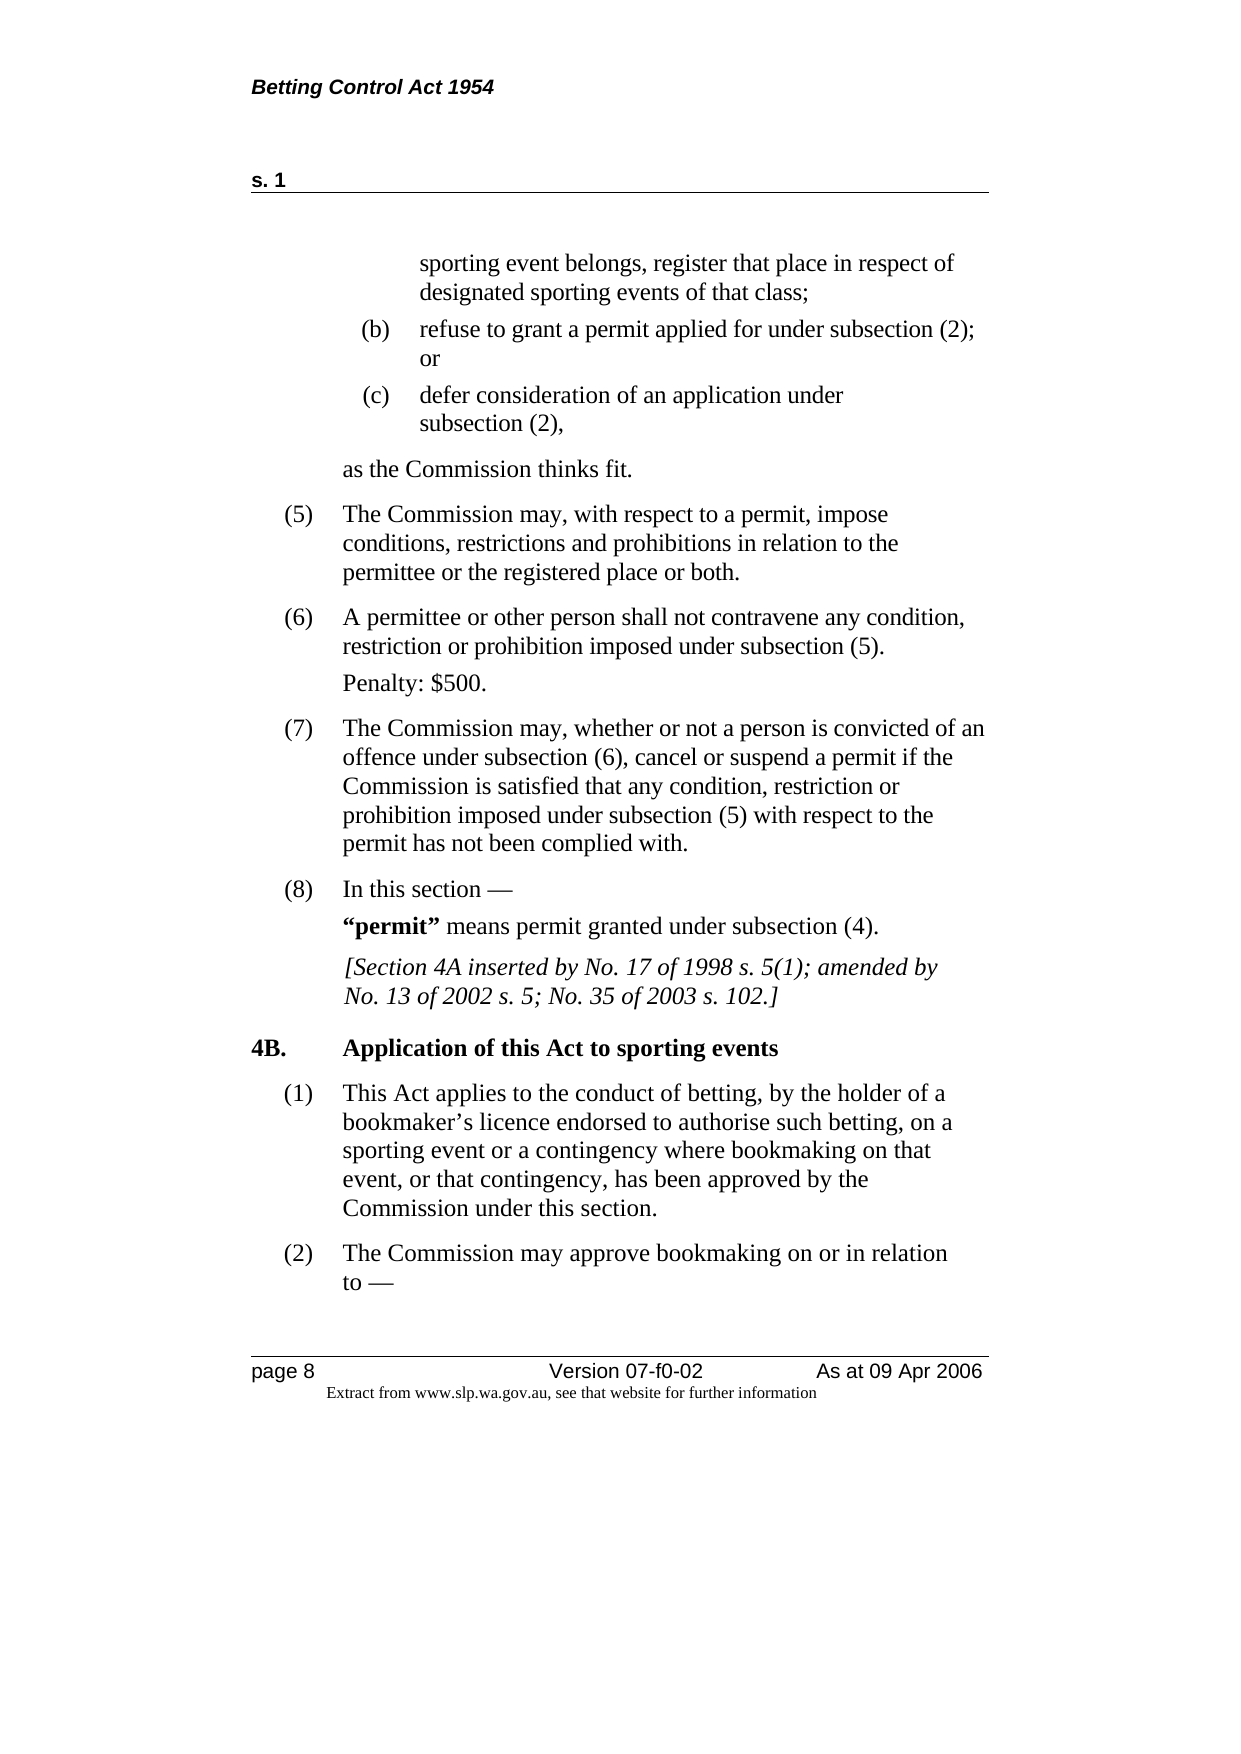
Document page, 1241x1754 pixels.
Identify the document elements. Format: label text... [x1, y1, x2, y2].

text (5) The Commission may, with respect to a permit, impose conditions, restrictions and prohibitions in relation to the permittee or the registered place or both. [251, 499, 989, 586]
text Penalty: $500. [251, 668, 989, 697]
text [Section 4A inserted by No. 17 of 1998 s. 5(1); amended by No. 13 of 2002 s. 5; No. 35 of 2003 s. 102.] [251, 952, 989, 1010]
text (7) The Commission may, whether or not a person is convicted of an offence under subsection (6), cancel or suspend a permit if the Commission is satisfied that any condition, restriction or prohibition imposed under subsection (5) with respect to the permit has not been complied with. [251, 713, 989, 857]
text (b) refuse to grant a permit applied for under subsection (2); or [251, 314, 989, 371]
text (2) The Commission may approve bookmaking on or in relation to — [251, 1238, 989, 1296]
text as the Commission thinks fit. [251, 454, 989, 483]
text (8) In this section — [251, 874, 989, 903]
text (1) This Act applies to the conduct of betting, by the holder of a bookmaker’s licence endorsed to authorise such betting, on a sporting event or a contingency where bookmaking on that event, or that contingency, has been approved by the Commission under this section. [251, 1078, 989, 1222]
text (c) defer consideration of an application under subsection (2), [251, 380, 989, 437]
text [251, 248, 989, 306]
text (6) A permittee or other person shall not contravene any condition, restriction or prohibition imposed under subsection (5). [251, 602, 989, 660]
text “permit” means permit granted under subsection (4). [251, 911, 989, 940]
subtitle 4B. Application of this Act to sporting events [251, 1033, 989, 1061]
